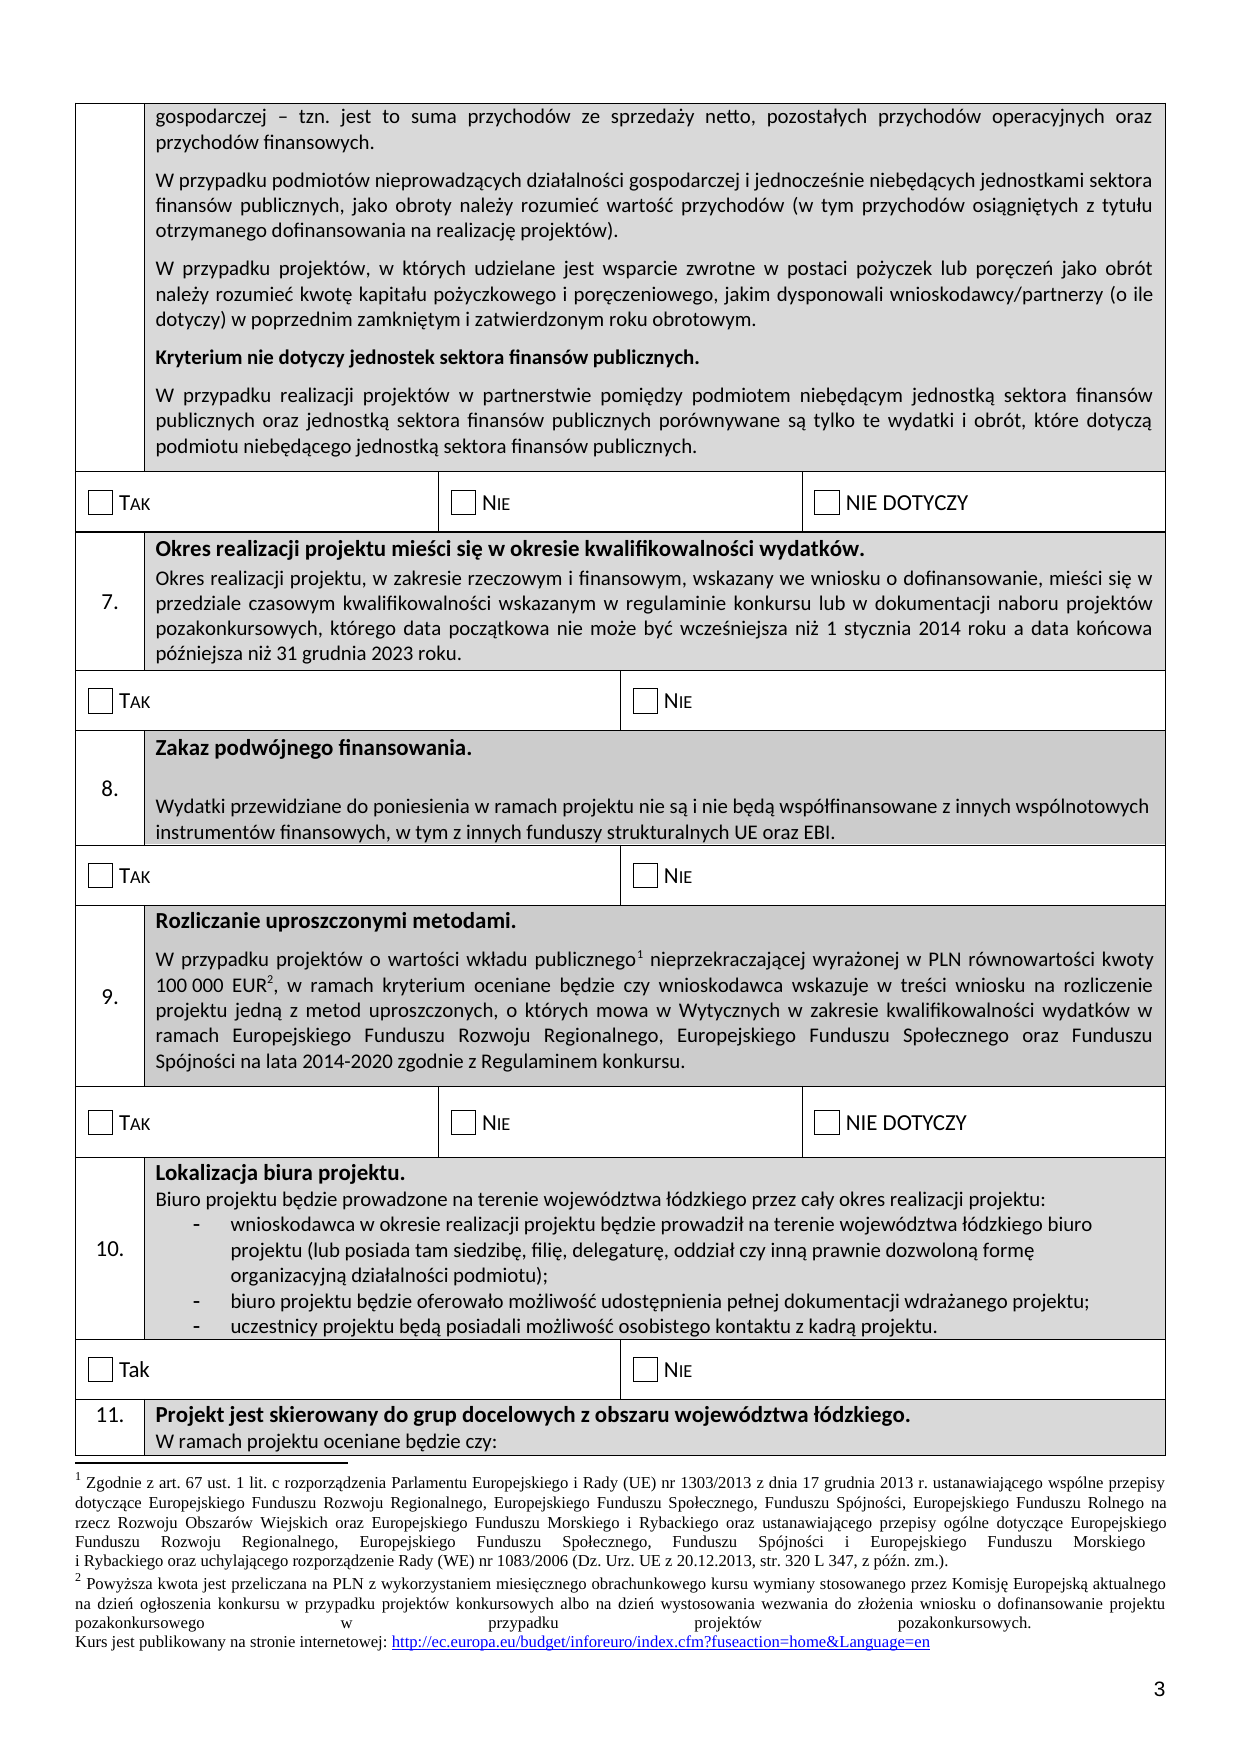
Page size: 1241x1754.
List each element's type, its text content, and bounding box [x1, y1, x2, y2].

table_cell 8. [76, 731, 144, 844]
table_cell 10. [76, 1158, 144, 1339]
table_cell Tak [76, 472, 438, 531]
table_cell Nie [621, 846, 1165, 905]
table_cell Nie [439, 1087, 802, 1157]
table_cell Nie [439, 472, 802, 531]
table_cell NIE DOTYCZY [803, 472, 1165, 531]
table_cell Nie [621, 1340, 1165, 1399]
table_cell 6. [76, 104, 144, 471]
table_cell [145, 104, 1165, 471]
table_cell Tak [76, 1087, 438, 1157]
table_cell NIE DOTYCZY [803, 1087, 1165, 1157]
table_cell Lokalizacja biura projektu. Biuro projektu będzie prowadzone na terenie województwa łódzkiego przez cały okres realizacji projektu: wnioskodawca w okresie realizacji projektu będzie prowadził na terenie województwa łódzkiego biuro projektu (lub posiada tam siedzibę, filię, delegaturę, oddział czy inną prawnie dozwoloną formę organizacyjną działalności podmiotu); biuro projektu będzie oferowało możliwość udostępnienia pełnej dokumentacji wdrażanego projektu; uczestnicy projektu będą posiadali możliwość osobistego kontaktu z kadrą projektu. [145, 1158, 1165, 1339]
table_cell Okres realizacji projektu mieści się w okresie kwalifikowalności wydatków. Okres realizacji projektu, w zakresie rzeczowym i finansowym, wskazany we wniosku o dofinansowanie, mieści się w przedziale czasowym kwalifikowalności wskazanym w regulaminie konkursu lub w dokumentacji naboru projektów pozakonkursowych, którego data początkowa nie może być wcześniejsza niż 1 stycznia 2014 roku a data końcowa późniejsza niż 31 grudnia 2023 roku. [145, 533, 1165, 670]
table_cell Nie [621, 671, 1165, 730]
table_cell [145, 1400, 1165, 1455]
table_cell Tak [76, 671, 620, 730]
table_cell 7. [76, 533, 144, 670]
table_cell Tak [76, 1340, 620, 1399]
table_cell Tak [76, 846, 620, 905]
table_cell Zakaz podwójnego finansowania. Wydatki przewidziane do poniesienia w ramach projektu nie są i nie będą współfinansowane z innych wspólnotowych instrumentów finansowych, w tym z innych funduszy strukturalnych UE oraz EBI. [145, 731, 1165, 844]
table_cell 11. [76, 1400, 144, 1455]
table_cell Rozliczanie uproszczonymi metodami. W przypadku projektów o wartości wkładu publicznego nieprzekraczającej wyrażonej w PLN równowartości kwoty 100 000 EUR, w ramach kryterium oceniane będzie czy wnioskodawca wskazuje w treści wniosku na rozliczenie projektu jedną z metod uproszczonych, o których mowa w Wytycznych w zakresie kwalifikowalności wydatków w ramach Europejskiego Funduszu Rozwoju Regionalnego, Europejskiego Funduszu Społecznego oraz Funduszu Spójności na lata 2014-2020 zgodnie z Regulaminem konkursu. [145, 906, 1165, 1086]
table_cell 9. [76, 906, 144, 1086]
